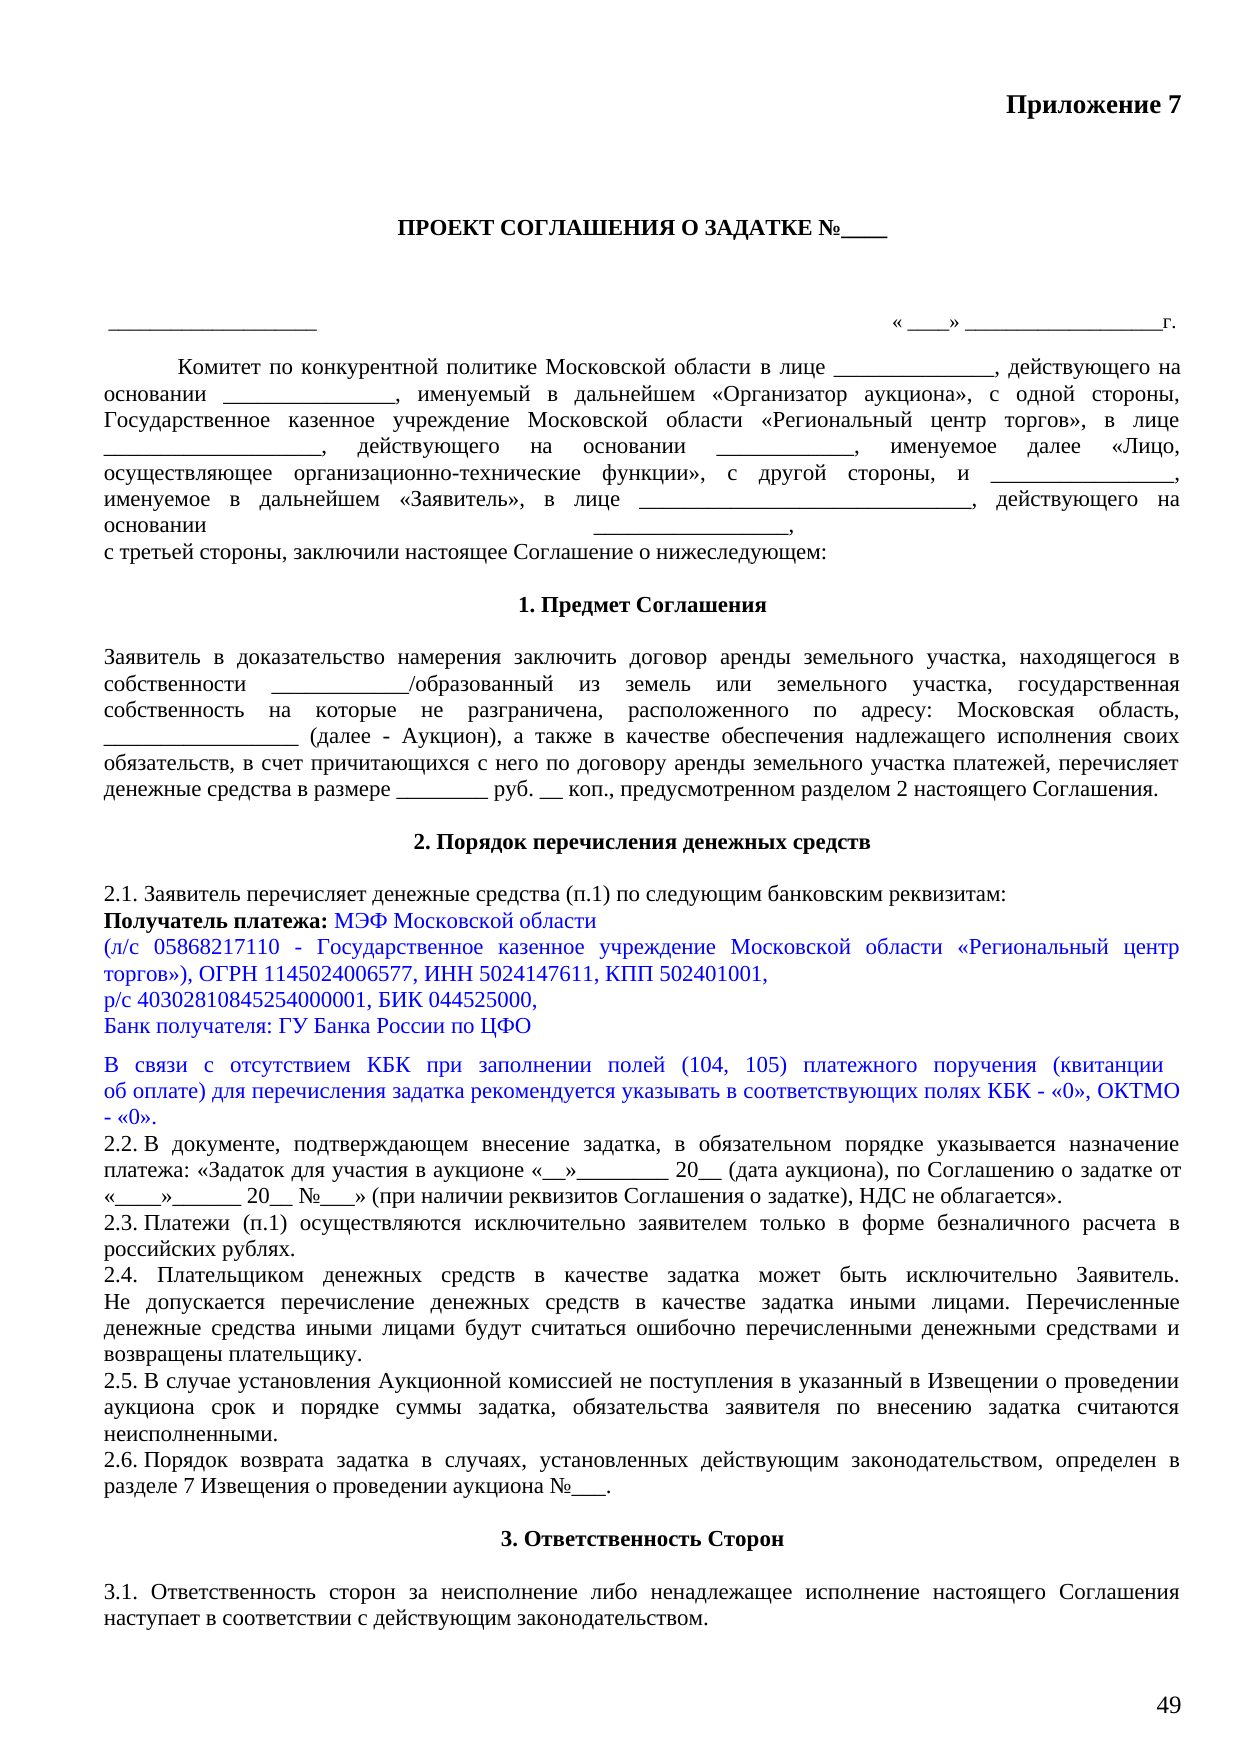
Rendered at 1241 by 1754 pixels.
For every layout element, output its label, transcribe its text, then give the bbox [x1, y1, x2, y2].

text 2. Порядок перечисления денежных средств [103, 828, 1181, 854]
text Банк получателя: ГУ Банка России по ЦФО [103, 1012, 1181, 1039]
text В связи с отсутствием КБК при заполнении полей (104, 105) платежного поручения (квитанции об оплате) для перечисления задатка рекомендуется указывать в соответствующих полях КБК - «0», ОКТМО - «0». [103, 1051, 1181, 1130]
text 3.1. Ответственность сторон за неисполнение либо ненадлежащее исполнение настоящего Соглашения наступает в соответствии с действующим законодательством. [103, 1578, 1181, 1630]
text 2.1. Заявитель перечисляет денежные средства (п.1) по следующим банковским реквизитам: [103, 881, 1181, 907]
text Получатель платежа: МЭФ Московской области [103, 907, 1181, 933]
text Комитет по конкурентной политике Московской области в лице ______________, действующего на основании _______________, именуемый в дальнейшем «Организатор аукциона», с одной стороны, Государственное казенное учреждение Московской области «Региональный центр торгов», в лице ___________________, действующего на основании ____________, именуемое далее «Лицо, осуществляющее организационно-технические функции», с другой стороны, и ________________, именуемое в дальнейшем «Заявитель», в лице _____________________________, действующего на основании _________________, с третьей стороны, заключили настоящее Соглашение о нижеследующем: [103, 353, 1181, 564]
subtitle Приложение 7 [103, 89, 1181, 120]
text (л/с 05868217110 - Государственное казенное учреждение Московской области «Региональный центр торгов»), ОГРН 1145024006577, ИНН 5024147611, КПП 502401001, [103, 933, 1181, 986]
text 2.3. Платежи (п.1) осуществляются исключительно заявителем только в форме безналичного расчета в российских рублях. [103, 1209, 1181, 1261]
text 2.4. Плательщиком денежных средств в качестве задатка может быть исключительно Заявитель. Не допускается перечисление денежных средств в качестве задатка иными лицами. Перечисленные денежные средства иными лицами будут считаться ошибочно перечисленными денежными средствами и возвращены плательщику. [103, 1261, 1181, 1367]
text ПРОЕКТ СОГЛАШЕНИЯ О ЗАДАТКЕ №____ [103, 214, 1181, 241]
text 2.2. В документе, подтверждающем внесение задатка, в обязательном порядке указывается назначение платежа: «Задаток для участия в аукционе «__»________ 20__ (дата аукциона), по Соглашению о задатке от «____»______ 20__ №___» (при наличии реквизитов Соглашения о задатке), НДС не облагается». [103, 1130, 1181, 1209]
text 3. Ответственность Сторон [103, 1525, 1181, 1551]
text 2.5. В случае установления Аукционной комиссией не поступления в указанный в Извещении о проведении аукциона срок и порядке суммы задатка, обязательства заявителя по внесению задатка считаются неисполненными. [103, 1367, 1181, 1446]
text р/с 40302810845254000001, БИК 044525000, [103, 986, 1181, 1012]
text 1. Предмет Соглашения [103, 591, 1181, 617]
text ____________________ « ____» ___________________г. [103, 308, 1181, 333]
text 2.6. Порядок возврата задатка в случаях, установленных действующим законодательством, определен в разделе 7 Извещения о проведении аукциона №___. [103, 1446, 1181, 1499]
text Заявитель в доказательство намерения заключить договор аренды земельного участка, находящегося в собственности ____________/образованный из земель или земельного участка, государственная собственность на которые не разграничена, расположенного по адресу: Московская область, _________________ (далее - Аукцион), а также в качестве обеспечения надлежащего исполнения своих обязательств, в счет причитающихся с него по договору аренды земельного участка платежей, перечисляет денежные средства в размере ________ руб. __ коп., предусмотренном разделом 2 настоящего Соглашения. [103, 643, 1181, 801]
